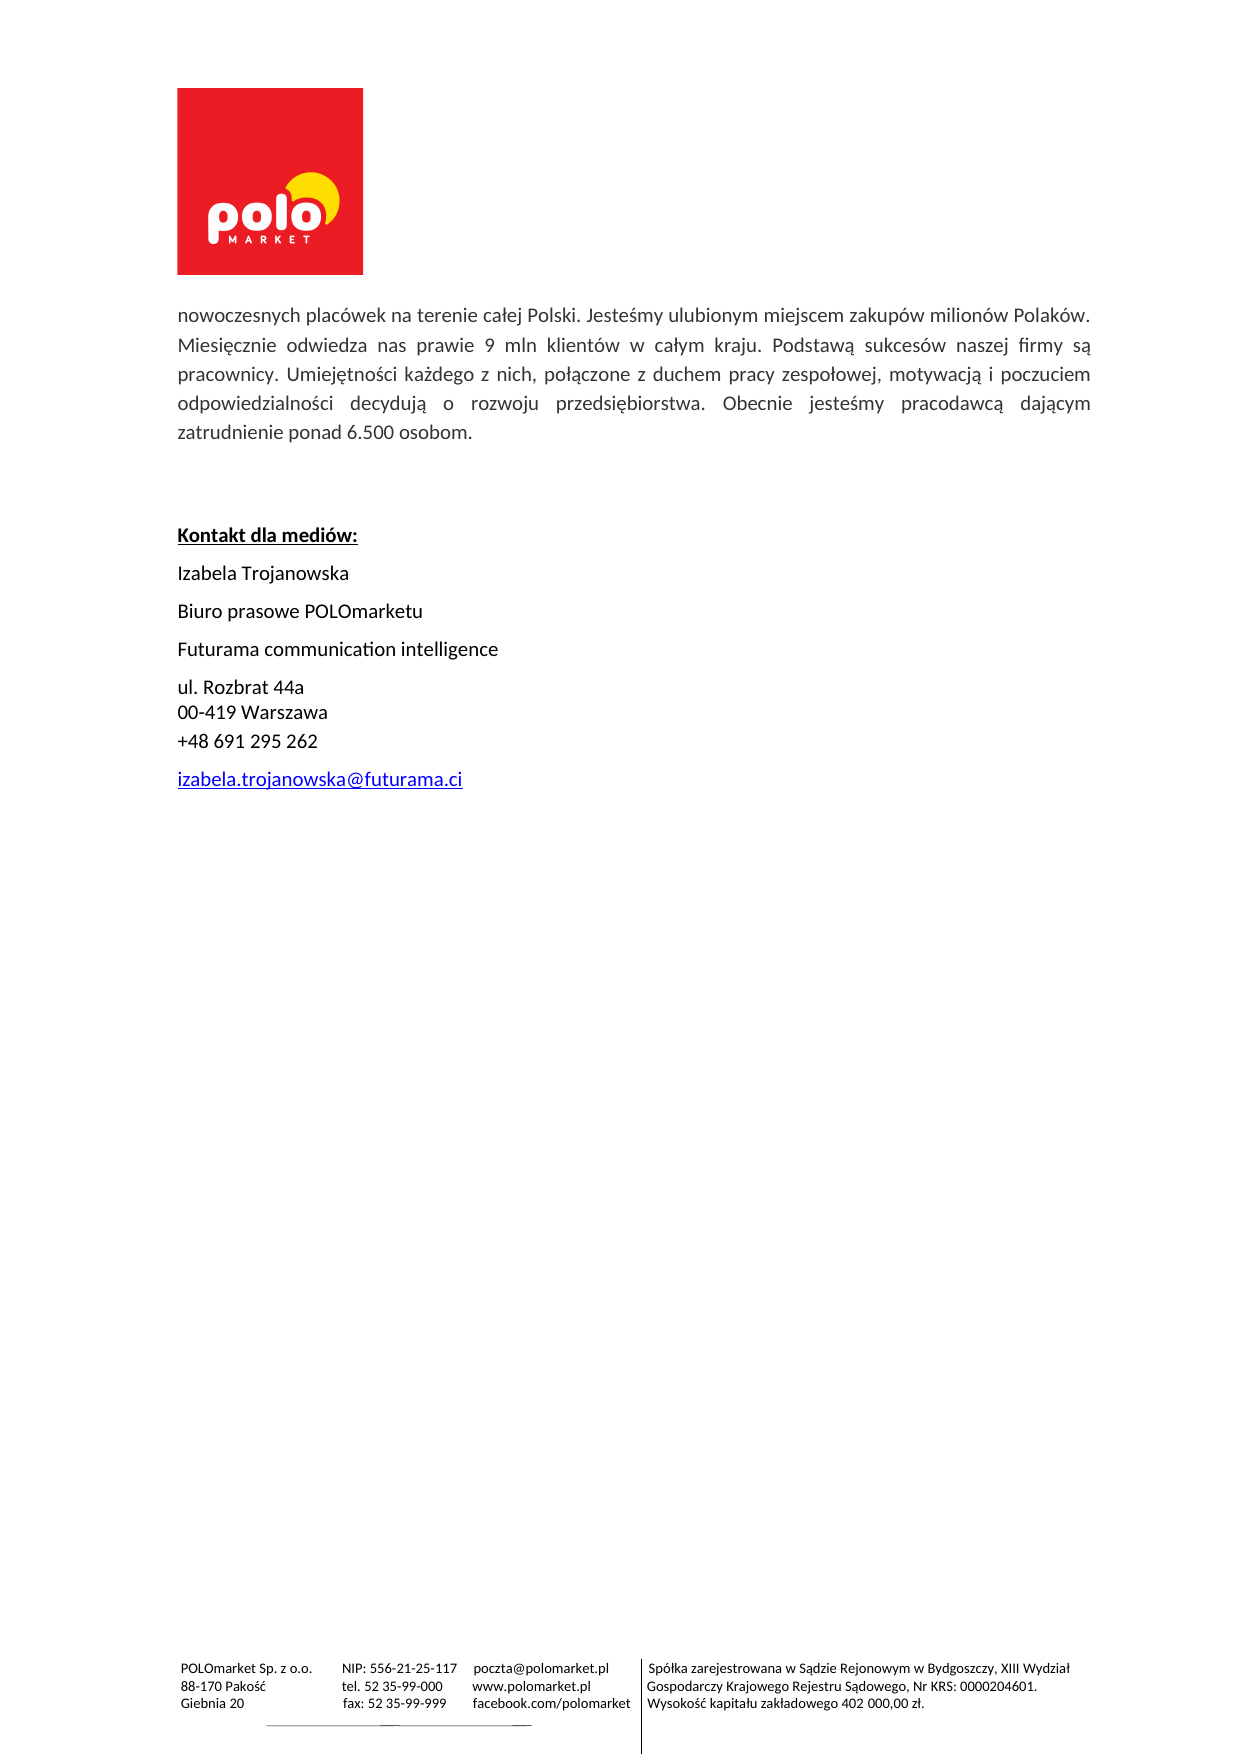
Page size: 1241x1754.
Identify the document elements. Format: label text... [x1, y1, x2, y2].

text izabela.trojanowska@futurama.ci [177, 766, 1092, 791]
text Biuro prasowe POLOmarketu [177, 598, 1092, 623]
picture [177, 88, 364, 275]
text Futurama communication intelligence [177, 636, 1092, 661]
text ul. Rozbrat 44a 00-419 Warszawa +48 691 295 262 [177, 674, 1092, 753]
text Kontakt dla mediów: [177, 522, 1092, 548]
text Izabela Trojanowska [177, 560, 1092, 586]
